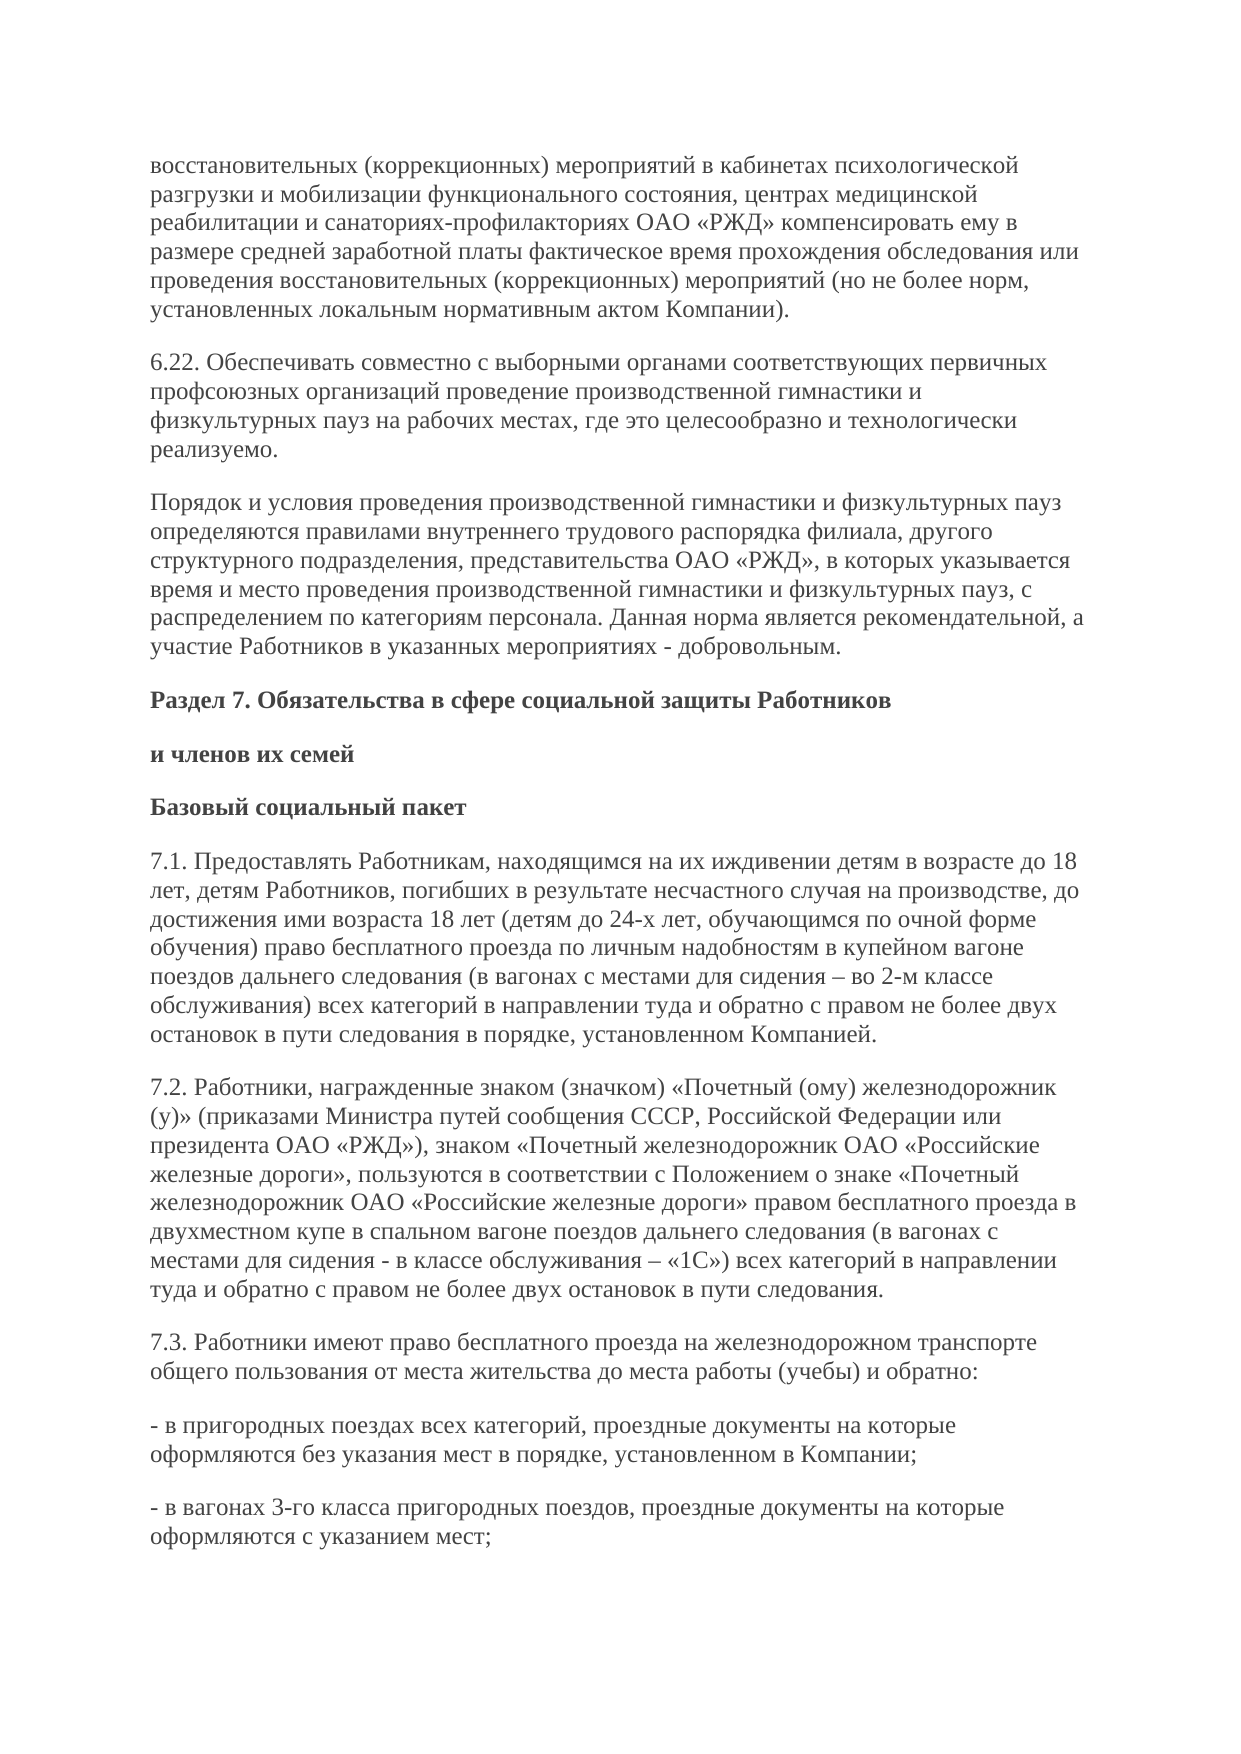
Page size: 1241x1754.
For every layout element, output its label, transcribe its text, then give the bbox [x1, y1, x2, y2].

subtitle 7.2. Работники, награжденные знаком (значком) «Почетный (ому) железнодорожник (у)» (приказами Министра путей сообщения СССР, Российской Федерации или президента ОАО «РЖД»), знаком «Почетный железнодорожник ОАО «Российские железные дороги», пользуются в соответствии с Положением о знаке «Почетный железнодорожник ОАО «Российские железные дороги» правом бесплатного проезда в двухместном купе в спальном вагоне поездов дальнего следования (в вагонах с местами для сидения - в классе обслуживания – «1С») всех категорий в направлении туда и обратно с правом не более двух остановок в пути следования. [150, 1072, 1090, 1302]
subtitle 6.22. Обеспечивать совместно с выборными органами соответствующих первичных профсоюзных организаций проведение производственной гимнастики и физкультурных пауз на рабочих местах, где это целесообразно и технологически реализуемо. [150, 347, 1090, 462]
subtitle Базовый социальный пакет [150, 792, 1090, 821]
subtitle - в пригородных поездах всех категорий, проездные документы на которые оформляются без указания мест в порядке, установленном в Компании; [150, 1410, 1090, 1467]
subtitle 7.1. Предоставлять Работникам, находящимся на их иждивении детям в возрасте до 18 лет, детям Работников, погибших в результате несчастного случая на производстве, до достижения ими возраста 18 лет (детям до 24-х лет, обучающимся по очной форме обучения) право бесплатного проезда по личным надобностям в купейном вагоне поездов дальнего следования (в вагонах с местами для сидения – во 2-м классе обслуживания) всех категорий в направлении туда и обратно с правом не более двух остановок в пути следования в порядке, установленном Компанией. [150, 846, 1090, 1047]
subtitle Раздел 7. Обязательства в сфере социальной защиты Работников [150, 685, 1090, 714]
subtitle и членов их семей [150, 739, 1090, 767]
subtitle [150, 150, 1090, 322]
subtitle - в вагонах 3-го класса пригородных поездов, проездные документы на которые оформляются с указанием мест; [150, 1492, 1090, 1550]
subtitle 7.3. Работники имеют право бесплатного проезда на железнодорожном транспорте общего пользования от места жительства до места работы (учебы) и обратно: [150, 1327, 1090, 1385]
subtitle Порядок и условия проведения производственной гимнастики и физкультурных пауз определяются правилами внутреннего трудового распорядка филиала, другого структурного подразделения, представительства ОАО «РЖД», в которых указывается время и место проведения производственной гимнастики и физкультурных пауз, с распределением по категориям персонала. Данная норма является рекомендательной, а участие Работников в указанных мероприятиях - добровольным. [150, 487, 1090, 660]
